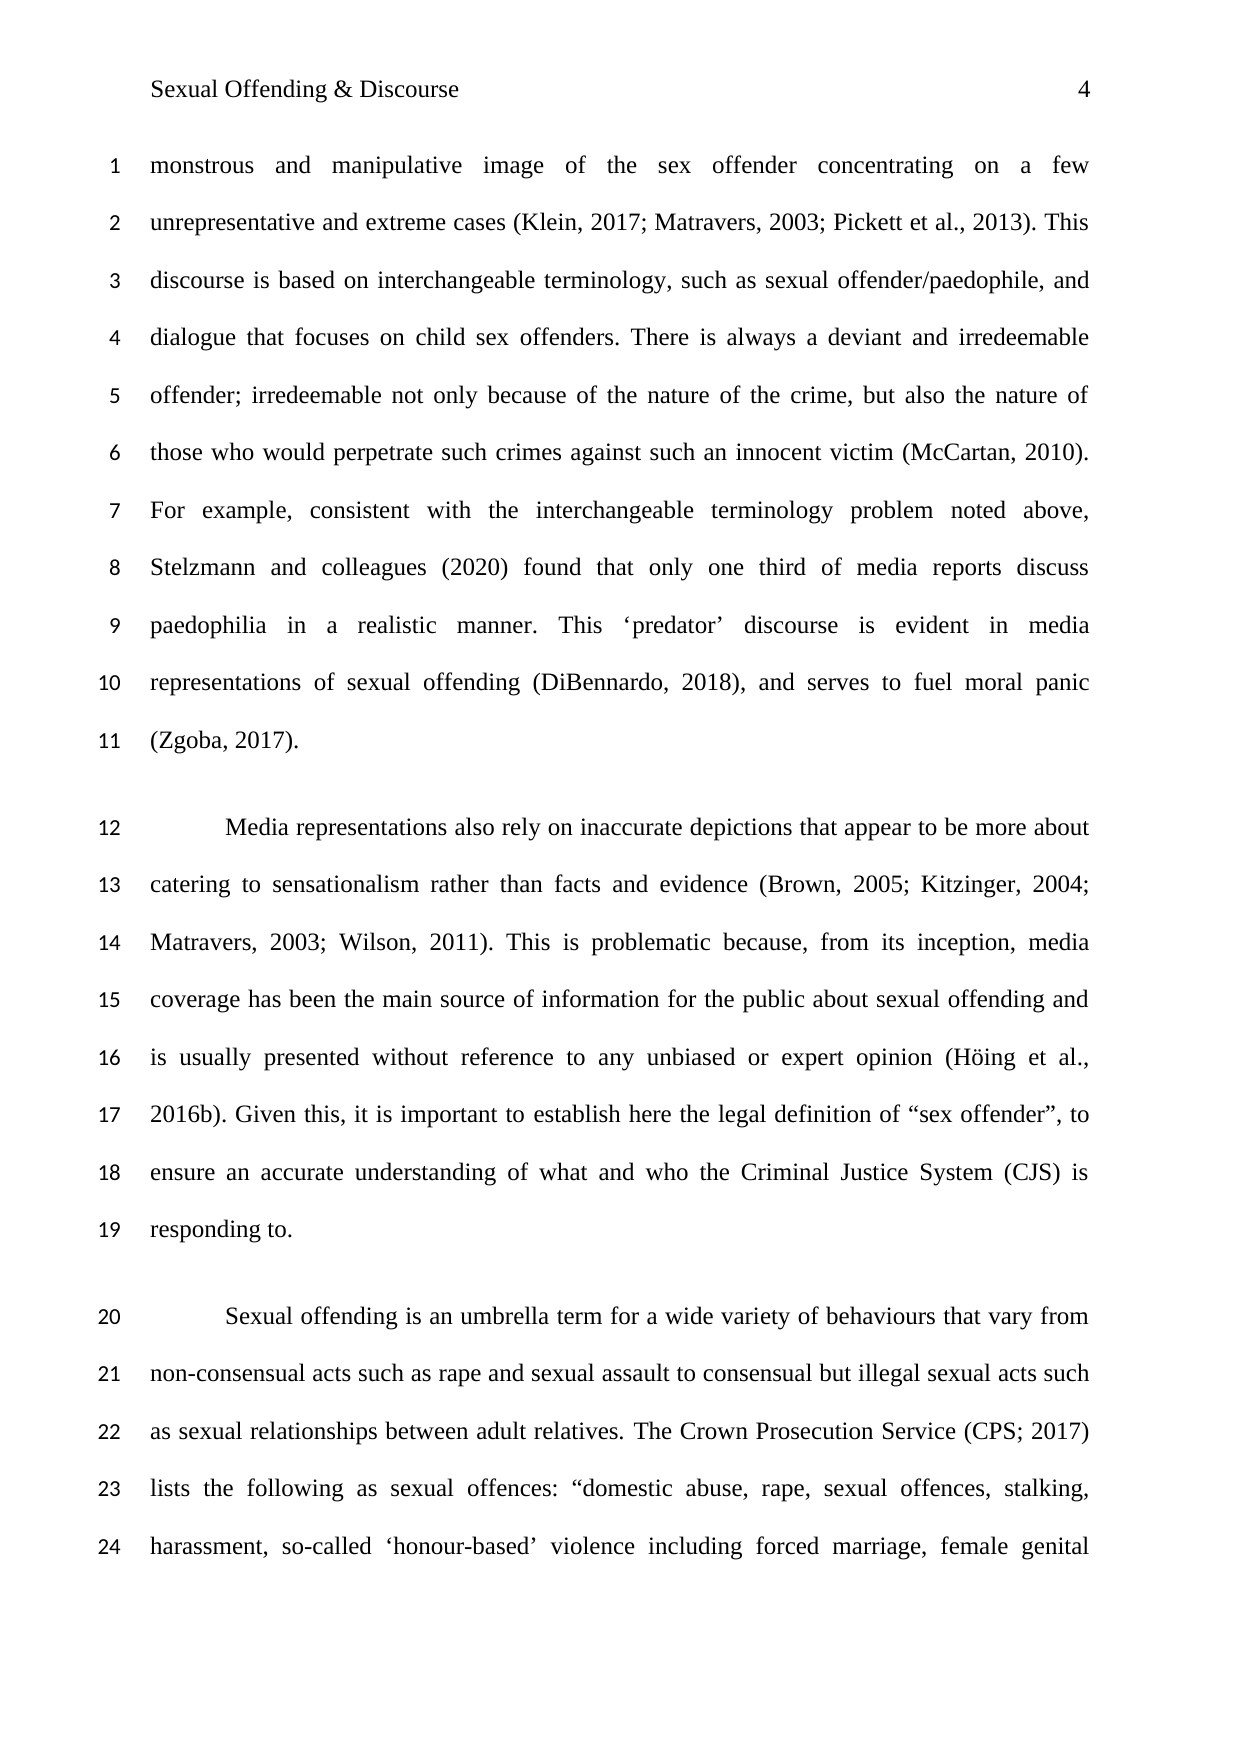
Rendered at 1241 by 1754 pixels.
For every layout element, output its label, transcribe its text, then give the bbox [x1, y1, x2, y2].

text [150, 1301, 1090, 1559]
text Media representations also rely on inaccurate depictions that appear to be more about catering to sensationalism rather than facts and evidence (Brown, 2005; Kitzinger, 2004; Matravers, 2003; Wilson, 2011). This is problematic because, from its inception, media coverage has been the main source of information for the public about sexual offending and is usually presented without reference to any unbiased or expert opinion (Höing et al., 2016b). Given this, it is important to establish here the legal definition of “sex offender”, to ensure an accurate understanding of what and who the Criminal Justice System (CJS) is responding to. [150, 812, 1090, 1243]
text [150, 150, 1090, 754]
